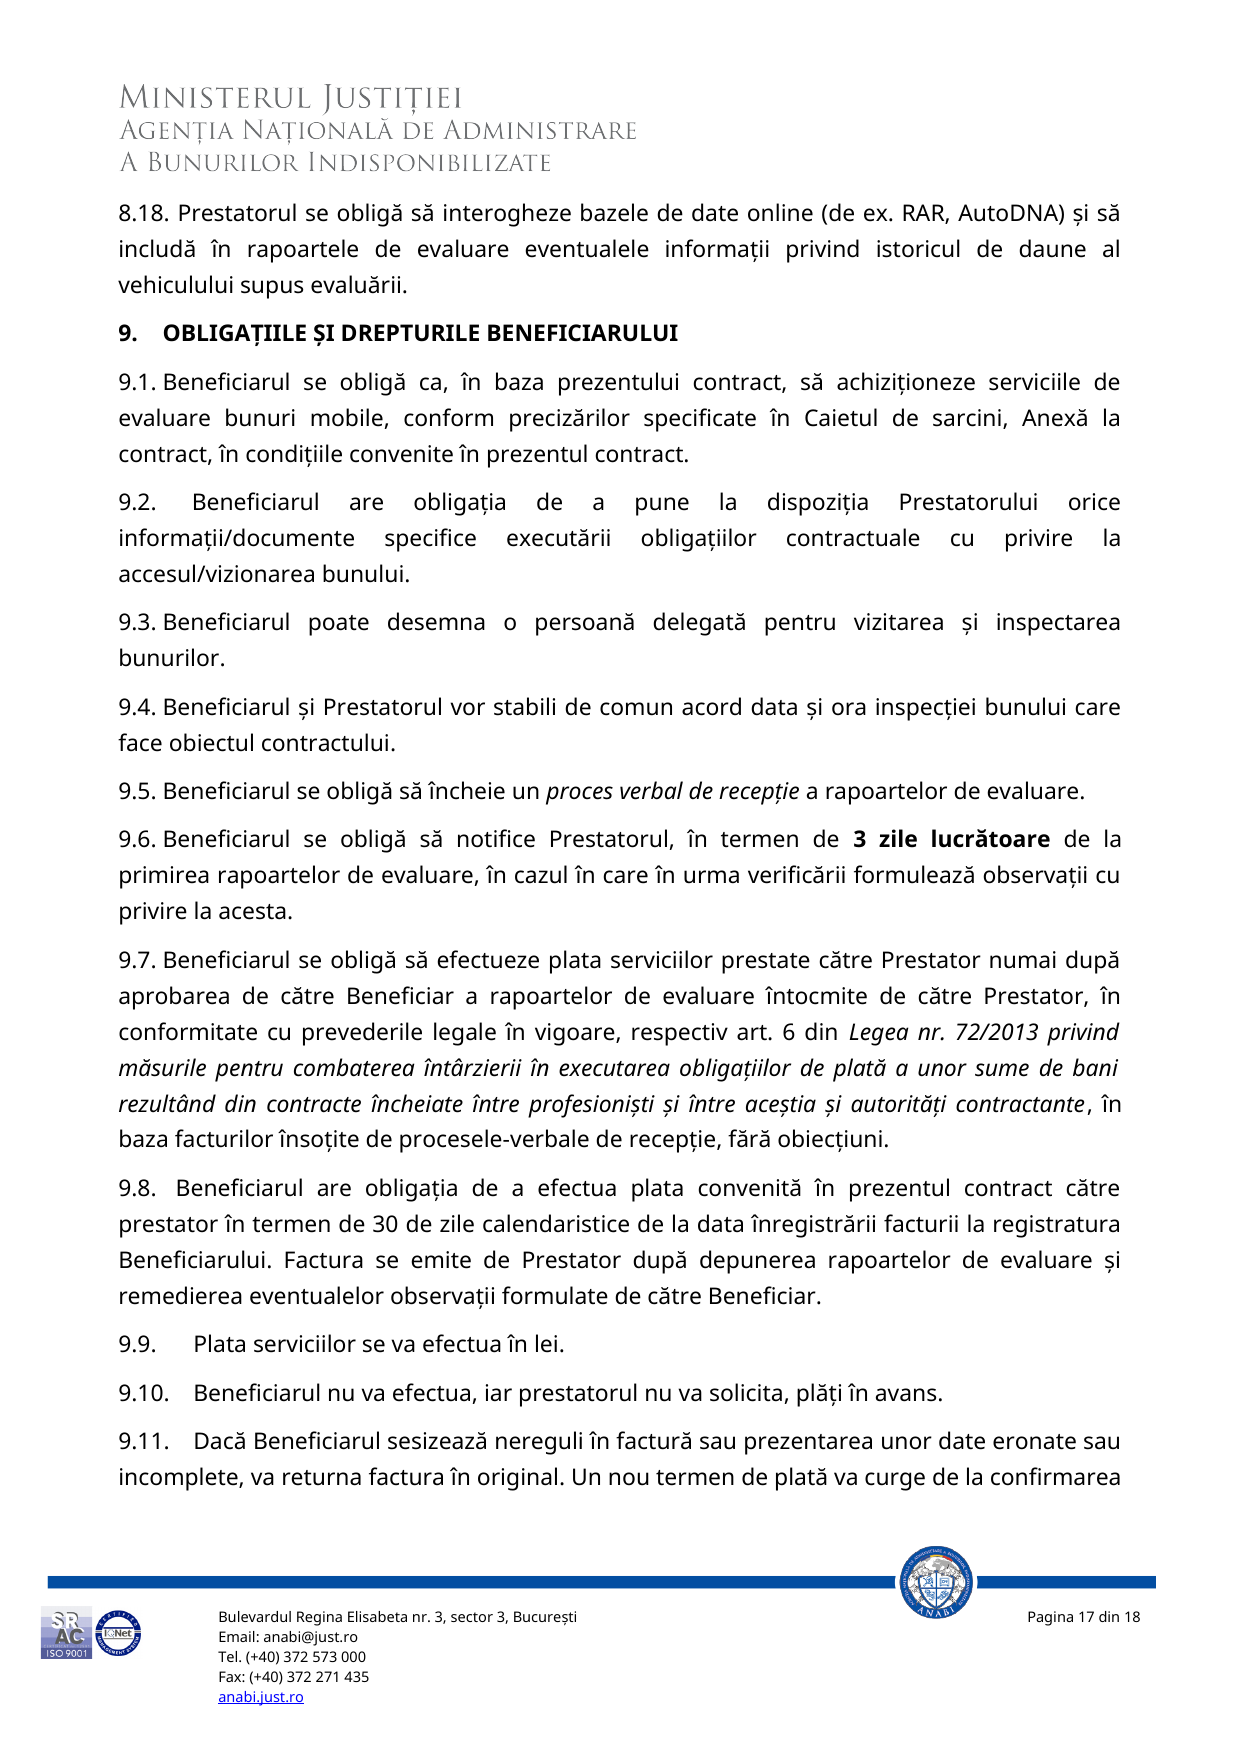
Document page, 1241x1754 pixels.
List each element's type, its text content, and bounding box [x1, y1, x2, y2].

list Plata serviciilor se va efectua în lei. [118, 1328, 1122, 1359]
list Beneficiarul se obligă să efectueze plata serviciilor prestate către Prestator numai după aprobarea de către Beneficiar a rapoartelor de evaluare întocmite de către Prestator, în conformitate cu prevederile legale în vigoare, respectiv art. 6 din Legea nr. 72/2013 privind măsurile pentru combaterea întârzierii în executarea obligațiilor de plată a unor sume de bani rezultând din contracte încheiate între profesioniști și între aceștia și autorități contractante, în baza facturilor însoțite de procesele-verbale de recepție, fără obiecțiuni. [118, 944, 1122, 1155]
list Beneficiarul nu va efectua, iar prestatorul nu va solicita, plăți în avans. [118, 1377, 1122, 1408]
list Beneficiarul se obligă ca, în baza prezentului contract, să achiziționeze serviciile de evaluare bunuri mobile, conform precizărilor specificate în Caietul de sarcini, Anexă la contract, în condițiile convenite în prezentul contract. [118, 366, 1122, 469]
list Beneficiarul se obligă să notifice Prestatorul, în termen de 3 zile lucrătoare de la primirea rapoartelor de evaluare, în cazul în care în urma verificării formulează observații cu privire la acesta. [118, 823, 1122, 927]
picture [40, 1540, 1157, 1659]
list OBLIGAȚIILE ȘI DREPTURILE BENEFICIARULUI [118, 317, 1122, 348]
list Beneficiarul poate desemna o persoană delegată pentru vizitarea și inspectarea bunurilor. [118, 606, 1122, 673]
picture [118, 84, 637, 172]
list Beneficiarul și Prestatorul vor stabili de comun acord data și ora inspecției bunului care face obiectul contractului. [118, 691, 1122, 758]
list Beneficiarul are obligația de a efectua plata convenită în prezentul contract către prestator în termen de 30 de zile calendaristice de la data înregistrării facturii la registratura Beneficiarului. Factura se emite de Prestator după depunerea rapoartelor de evaluare și remedierea eventualelor observații formulate de către Beneficiar. [118, 1172, 1122, 1311]
list Beneficiarul are obligația de a pune la dispoziția Prestatorului orice informații/documente specifice executării obligațiilor contractuale cu privire la accesul/vizionarea bunului. [118, 486, 1122, 589]
list Prestatorul se obligă să interogheze bazele de date online (de ex. RAR, AutoDNA) și să includă în rapoartele de evaluare eventualele informații privind istoricul de daune al vehiculului supus evaluării. [118, 197, 1122, 300]
list Beneficiarul se obligă să încheie un proces verbal de recepție a rapoartelor de evaluare. [118, 775, 1122, 806]
